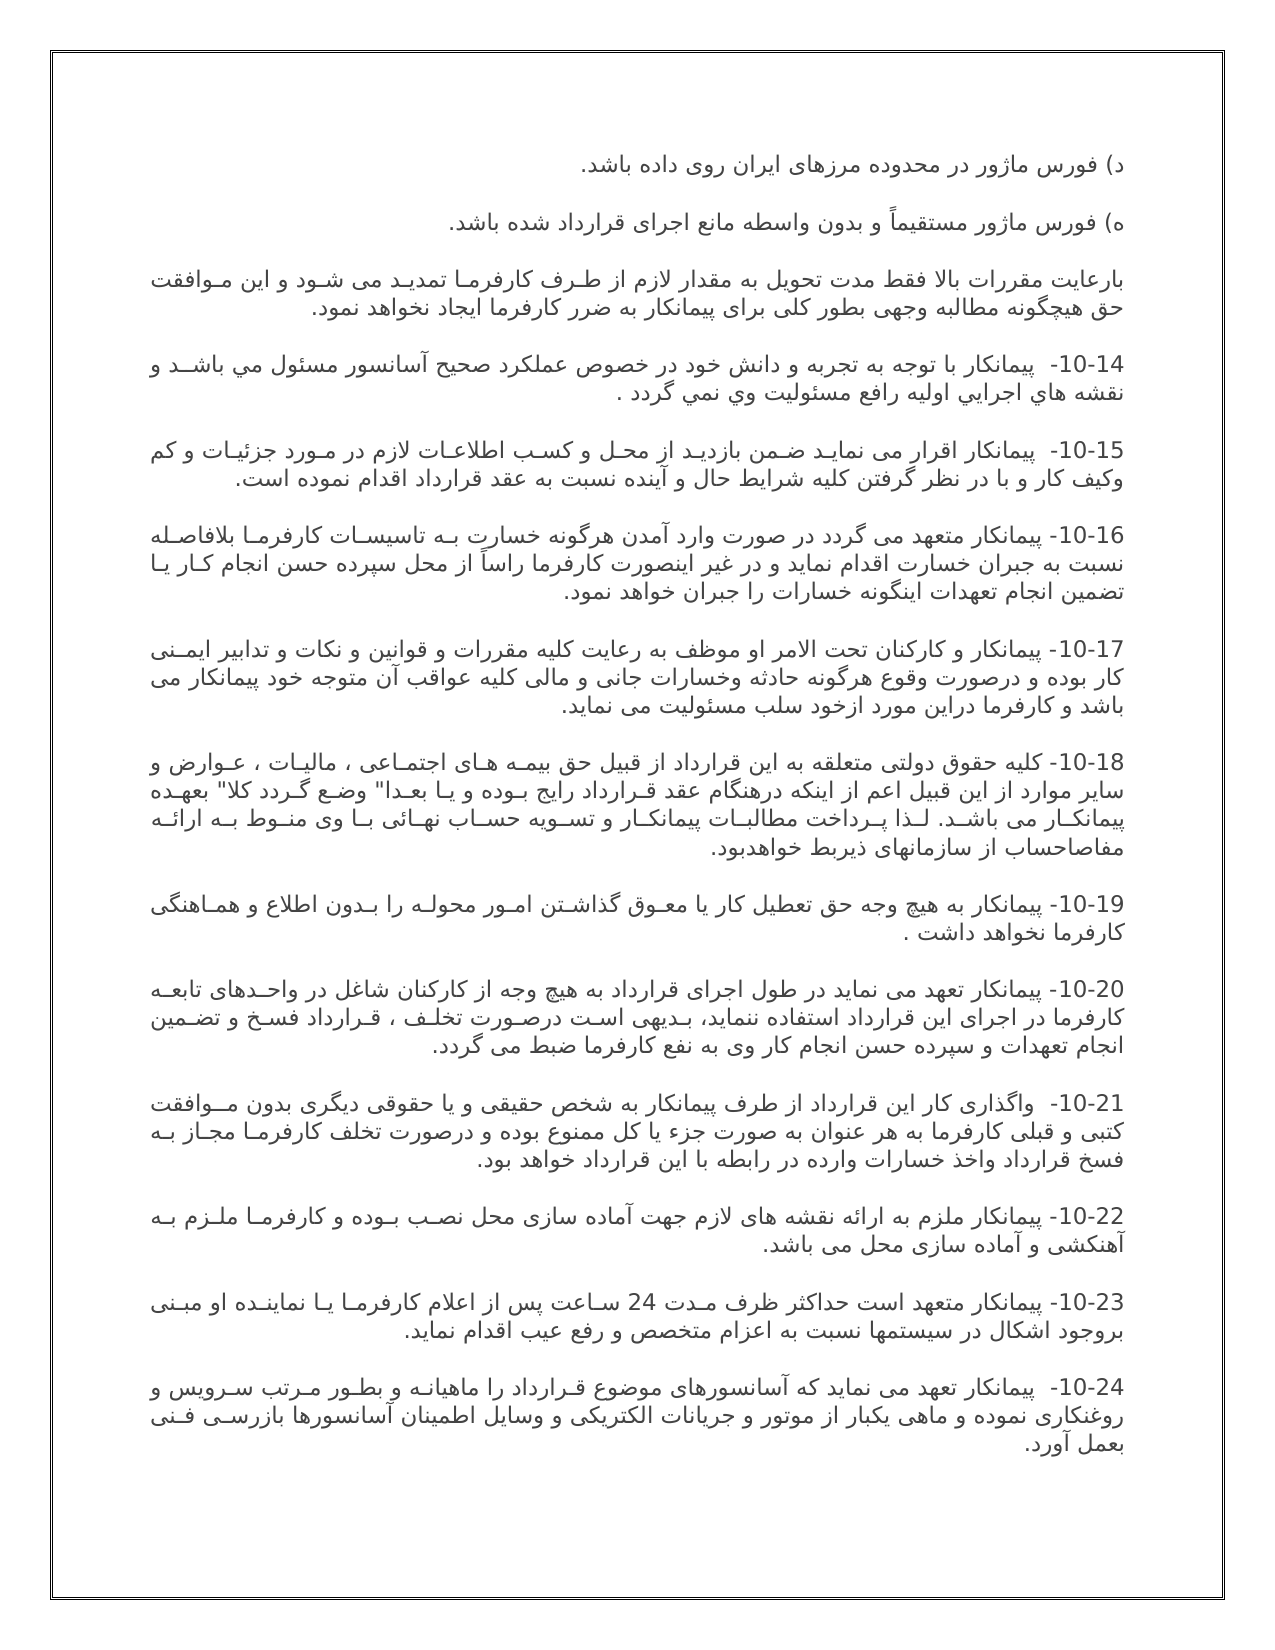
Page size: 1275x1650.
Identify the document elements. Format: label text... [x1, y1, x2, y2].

text 10-22- پیمانکار ملزم به ارائه نقشه های لازم جهت آماده سازی محل نصب بوده و کارفرما ملزم به آهنکشی و آماده سازی محل می باشد. [150, 1202, 1125, 1258]
text 10-21- واگذاری کار این قرارداد از طرف پیمانکار به شخص حقیقی و یا حقوقی دیگری بدون موافقت کتبی و قبلی کارفرما به هر عنوان به صورت جزء یا کل ممنوع بوده و درصورت تخلف کارفرما مجاز به فسخ قرارداد واخذ خسارات وارده در رابطه با این قرارداد خواهد بود. [150, 1088, 1125, 1173]
text 10-20- پیمانکار تعهد می نماید در طول اجرای قرارداد به هیچ وجه از کارکنان شاغل در واحدهای تابعه کارفرما در اجرای این قرارداد استفاده ننماید، بدیهی است درصورت تخلف ، قرارداد فسخ و تضمین انجام تعهدات و سپرده حسن انجام کار وی به نفع کارفرما ضبط می گردد. [150, 975, 1125, 1059]
text 10-14- پيمانكار با توجه به تجربه و دانش خود در خصوص عملكرد صحيح آسانسور مسئول مي باشد و نقشه هاي اجرايي اوليه رافع مسئوليت وي نمي گردد . [150, 350, 1125, 406]
text 10-23- پیمانکار متعهد است حداکثر ظرف مدت 24 ساعت پس از اعلام کارفرما یا نماینده او مبنی بروجود اشکال در سیستمها نسبت به اعزام متخصص و رفع عیب اقدام نماید. [150, 1287, 1125, 1344]
text 10-24- پیمانکار تعهد می نماید که آسانسورهای موضوع قرارداد را ماهیانه و بطور مرتب سرویس و روغنکاری نموده و ماهی یکبار از موتور و جریانات الکتریکی و وسایل اطمینان آسانسورها بازرسی فنی بعمل آورد. [150, 1373, 1125, 1457]
text 10-18- کلیه حقوق دولتی متعلقه به این قرارداد از قبیل حق بیمه های اجتماعی ، مالیات ، عوارض و سایر موارد از این قبیل اعم از اینکه درهنگام عقد قرارداد رایج بوده و یا بعدا" وضع گردد کلا" بعهده پیمانکار می باشد. لذا پرداخت مطالبات پیمانکار و تسویه حساب نهائی با وی منوط به ارائه مفاصاحساب از سازمانهای ذیربط خواهدبود. [150, 748, 1125, 860]
text 10-16- پیمانکار متعهد می گردد در صورت وارد آمدن هرگونه خسارت به تاسیسات کارفرما بلافاصله نسبت به جبران خسارت اقدام نماید و در غیر اینصورت کارفرما راساً از محل سپرده حسن انجام کار یا تضمین انجام تعهدات اینگونه خسارات را جبران خواهد نمود. [150, 521, 1125, 605]
text 10-19- پیمانکار به هیچ وجه حق تعطیل کار یا معوق گذاشتن امور محوله را بدون اطلاع و هماهنگی کارفرما نخواهد داشت . [150, 889, 1125, 946]
text ه) فورس ماژور مستقیماً و بدون واسطه مانع اجرای قرارداد شده باشد. [150, 207, 1125, 235]
text بارعایت مقررات بالا فقط مدت تحویل به مقدار لازم از طرف کارفرما تمدید می شود و این موافقت حق هیچگونه مطالبه وجهی بطور کلی برای پیمانکار به ضرر کارفرما ایجاد نخواهد نمود. [150, 264, 1125, 321]
text 10-15- پیمانکار اقرار می نماید ضمن بازدید از محل و کسب اطلاعات لازم در مورد جزئیات و کم وکیف کار و با در نظر گرفتن کلیه شرایط حال و آینده نسبت به عقد قرارداد اقدام نموده است. [150, 435, 1125, 492]
text د) فورس ماژور در محدوده مرزهای ایران روی داده باشد. [150, 150, 1125, 178]
text 10-17- پیمانکار و کارکنان تحت الامر او موظف به رعایت کلیه مقررات و قوانین و نکات و تدابیر ایمنی کار بوده و درصورت وقوع هرگونه حادثه وخسارات جانی و مالی کلیه عواقب آن متوجه خود پیمانکار می باشد و کارفرما دراین مورد ازخود سلب مسئولیت می نماید. [150, 634, 1125, 719]
